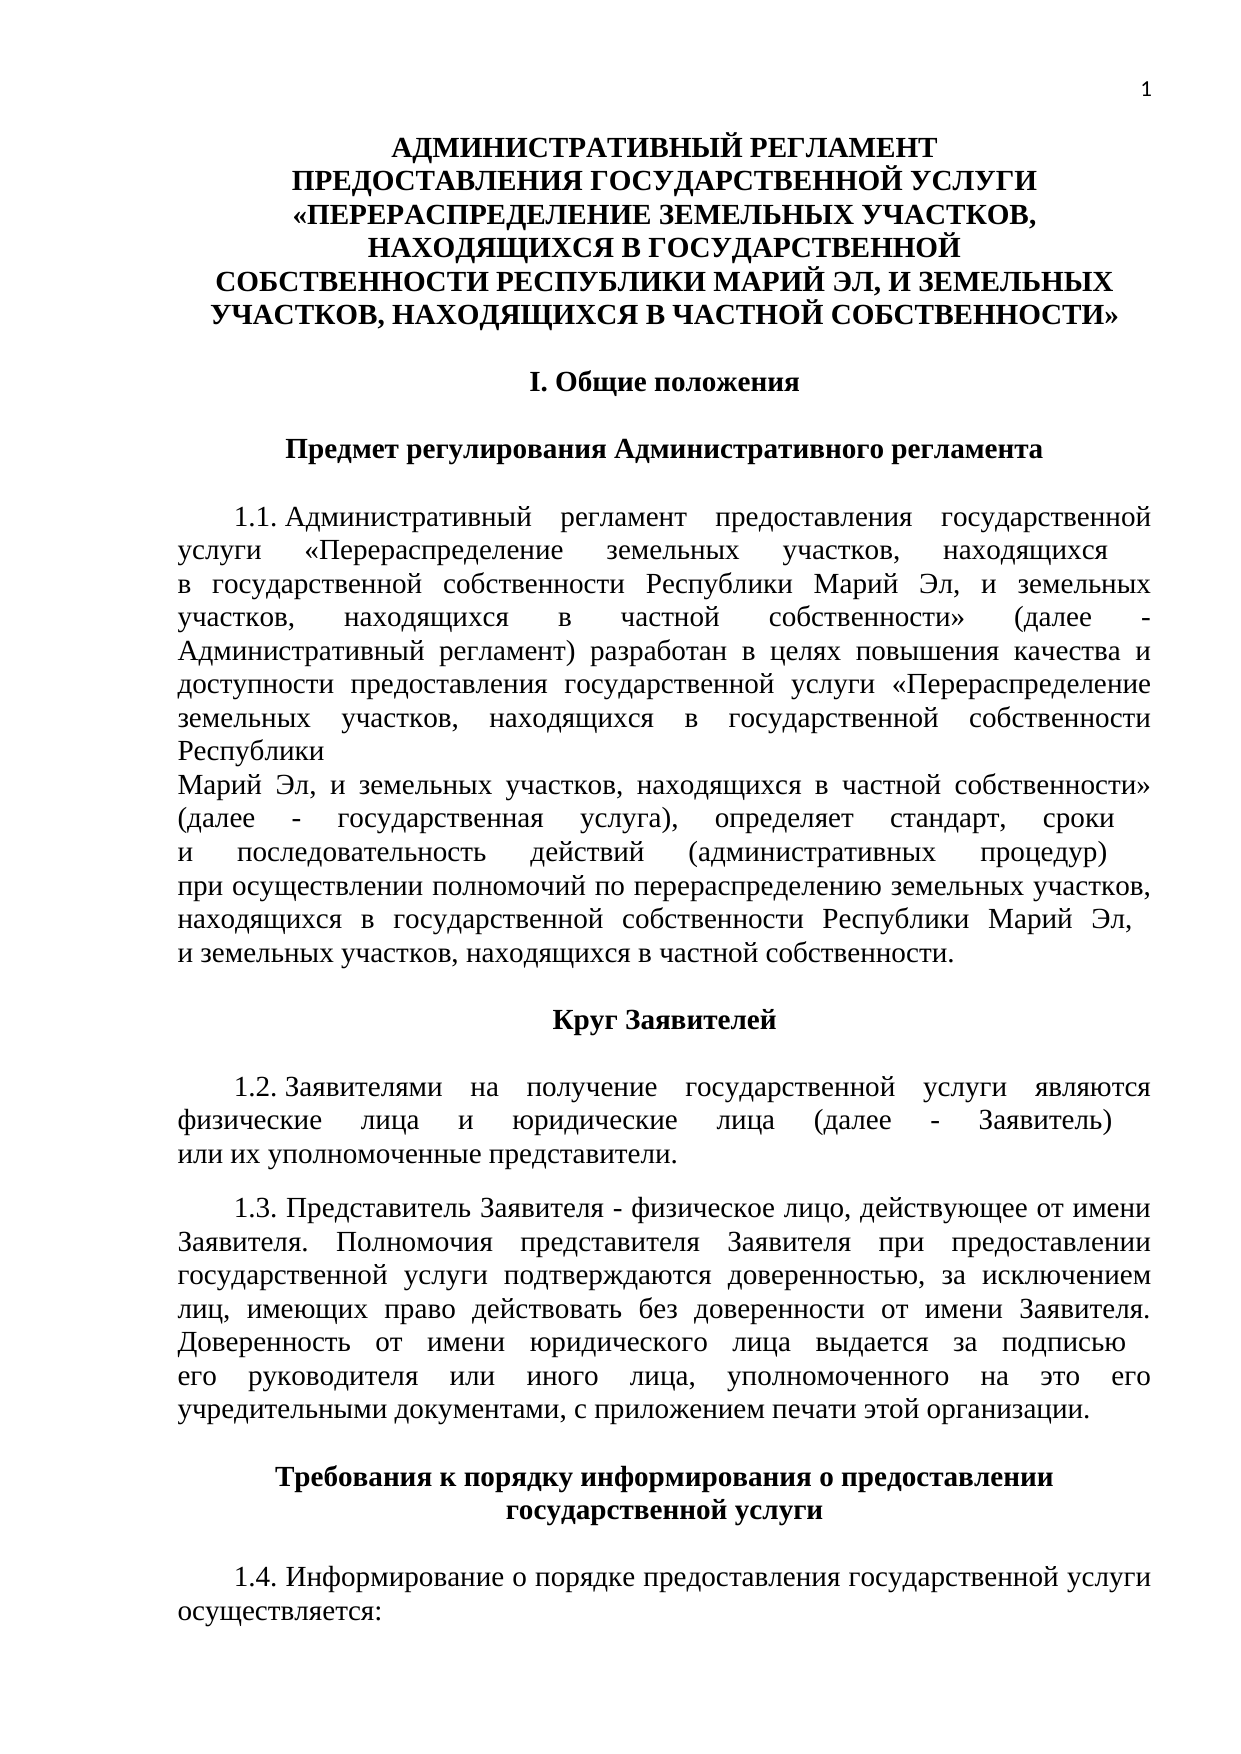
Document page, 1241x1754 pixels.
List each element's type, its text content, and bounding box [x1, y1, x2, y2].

title АДМИНИСТРАТИВНЫЙ РЕГЛАМЕНТ [177, 130, 1152, 163]
title государственной услуги [177, 1492, 1152, 1526]
title Предмет регулирования Административного регламента [177, 432, 1152, 465]
title СОБСТВЕННОСТИ РЕСПУБЛИКИ МАРИЙ ЭЛ, И ЗЕМЕЛЬНЫХ УЧАСТКОВ, НАХОДЯЩИХСЯ В ЧАСТНОЙ СОБСТВЕННОСТИ» [177, 264, 1152, 331]
title ПРЕДОСТАВЛЕНИЯ ГОСУДАРСТВЕННОЙ УСЛУГИ «ПЕРЕРАСПРЕДЕЛЕНИЕ ЗЕМЕЛЬНЫХ УЧАСТКОВ, НАХОДЯЩИХСЯ В ГОСУДАРСТВЕННОЙ [177, 163, 1152, 264]
title I. Общие положения [177, 364, 1152, 398]
text 1.4. Информирование о порядке предоставления государственной услуги осуществляется: [177, 1559, 1152, 1626]
title Круг Заявителей [177, 1002, 1152, 1035]
text 1.2. Заявителями на получение государственной услуги являются физические лица и юридические лица (далее - Заявитель) или их уполномоченные представители. [177, 1069, 1152, 1169]
title Требования к порядку информирования о предоставлении [177, 1459, 1152, 1492]
text 1.1. Административный регламент предоставления государственной услуги «Перераспределение земельных участков, находящихся в государственной собственности Республики Марий Эл, и земельных участков, находящихся в частной собственности» (далее - Административный регламент) разработан в целях повышения качества и доступности предоставления государственной услуги «Перераспределение земельных участков, находящихся в государственной собственности Республики Марий Эл, и земельных участков, находящихся в частной собственности» (далее - государственная услуга), определяет стандарт, сроки и последовательность действий (административных процедур) при осуществлении полномочий по перераспределению земельных участков, находящихся в государственной собственности Республики Марий Эл, и земельных участков, находящихся в частной собственности. [177, 499, 1152, 968]
text 1.3. Представитель Заявителя - физическое лицо, действующее от имени Заявителя. Полномочия представителя Заявителя при предоставлении государственной услуги подтверждаются доверенностью, за исключением лиц, имеющих право действовать без доверенности от имени Заявителя. Доверенность от имени юридического лица выдается за подписью его руководителя или иного лица, уполномоченного на это его учредительными документами, с приложением печати этой организации. [177, 1190, 1152, 1425]
